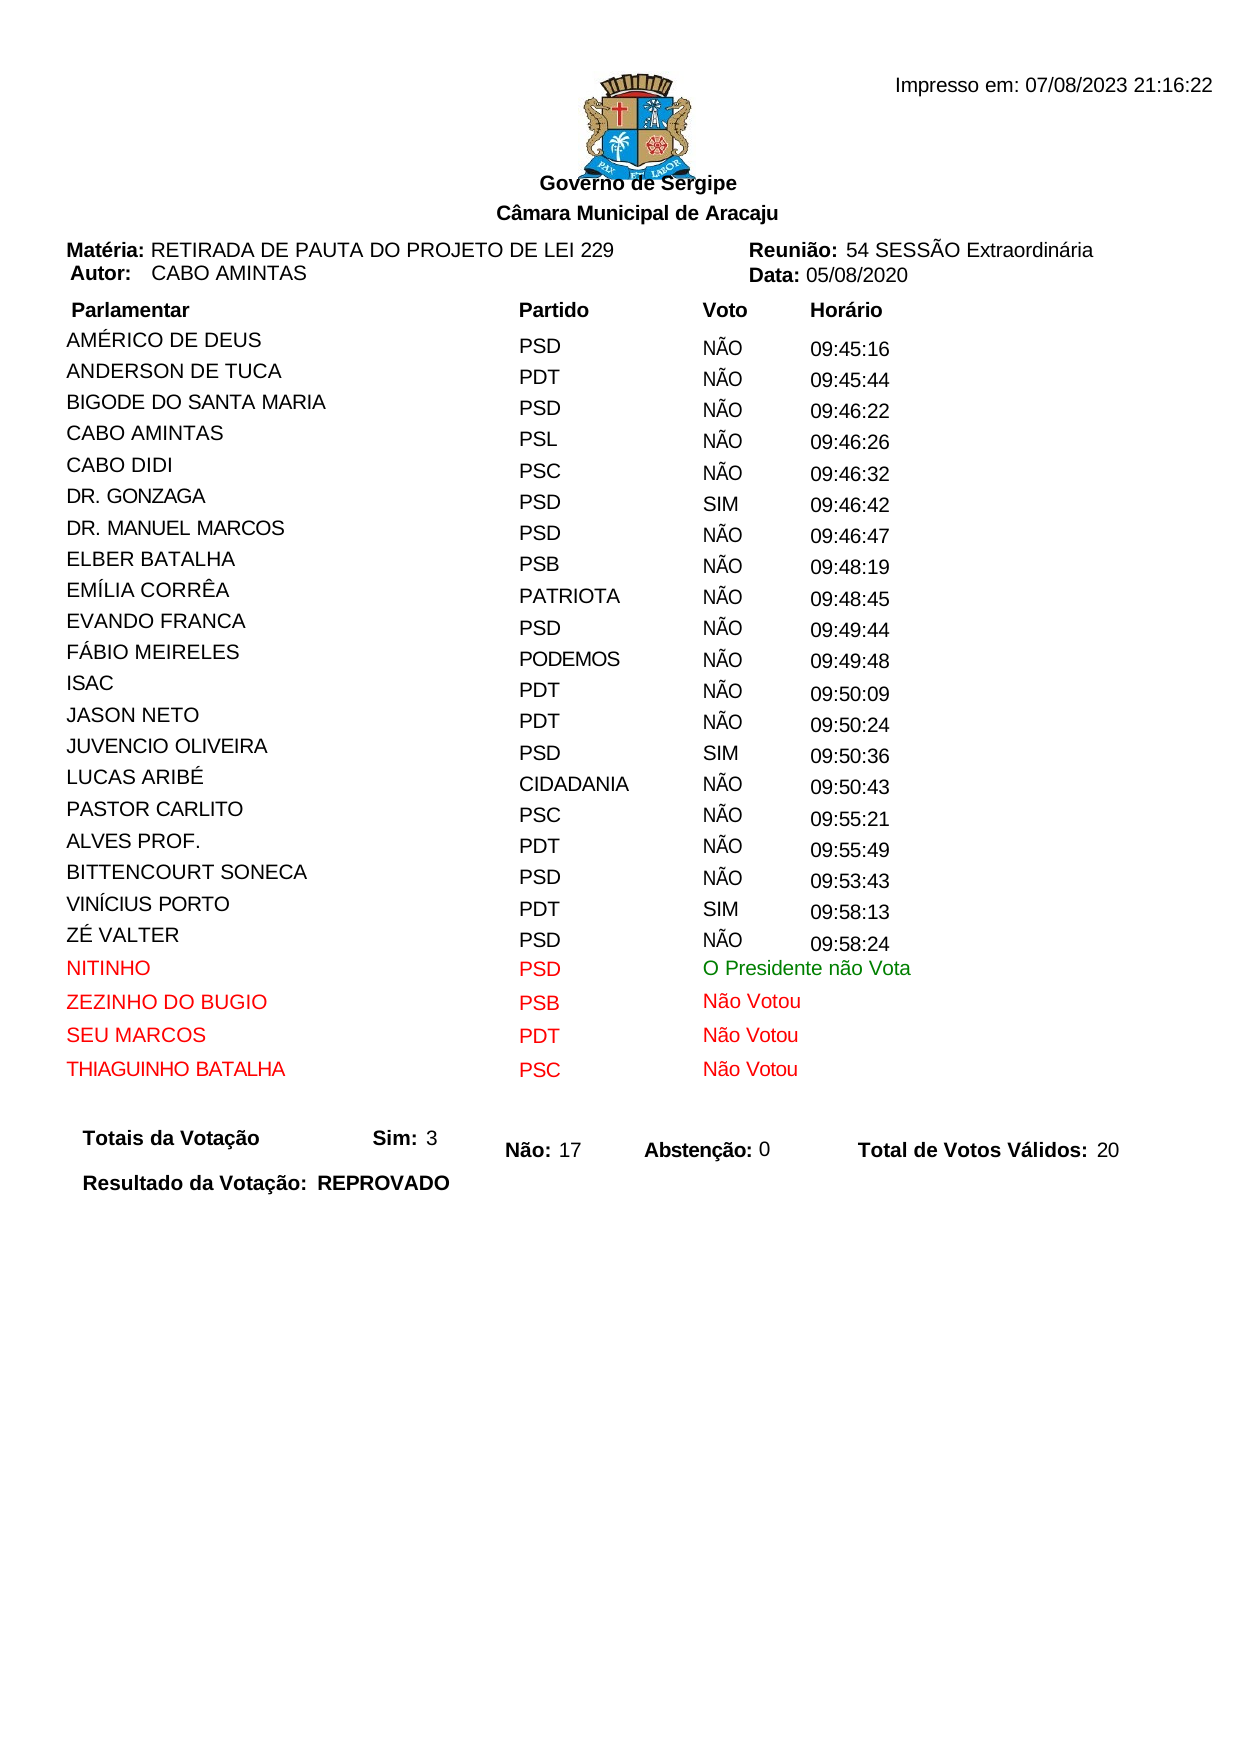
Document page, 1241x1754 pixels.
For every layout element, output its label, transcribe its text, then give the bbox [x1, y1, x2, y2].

text 09:46:22 [810, 399, 1223, 423]
text PATRIOTA PSD PODEMOS PDT [519, 584, 622, 702]
text Abstenção: 0 Total de Votos Válidos: 20 [644, 1137, 1223, 1162]
text DR. MANUEL MARCOS ELBER BATALHA EMÍLIA CORRÊA EVANDO FRANCA FÁBIO MEIRELES ISAC [66, 515, 285, 695]
text O Presidente não Vota Não Votou [703, 956, 943, 1013]
text 09:58:13 [810, 900, 1223, 924]
text 09:48:45 [810, 586, 1223, 610]
text Não Votou Não Votou [703, 1023, 799, 1080]
text 09:45:16 [810, 336, 1223, 360]
text PDT PSD PDT PSD [519, 834, 562, 951]
text 09:50:24 [810, 713, 1223, 737]
text VINÍCIUS PORTO ZÉ VALTER [66, 892, 252, 947]
text Impresso em: 07/08/2023 21:16:22 [54, 73, 1213, 97]
text CABO DIDI DR. GONZAGA [66, 453, 206, 508]
text Data: 05/08/2020 [749, 263, 1223, 287]
text Matéria: RETIRADA DE PAUTA DO PROJETO DE LEI 229 Reunião: 54 SESSÃO Extraordinária [66, 240, 1223, 262]
text PSD PSB PDT PSC [519, 957, 562, 1082]
text 09:50:09 [810, 681, 1223, 705]
picture [598, 160, 613, 170]
text 09:46:26 [810, 430, 1223, 454]
text Resultado da Votação: REPROVADO [82, 1171, 453, 1195]
text ZEZINHO DO BUGIO SEU MARCOS THIAGUINHO BATALHA [66, 989, 291, 1081]
subtitle Autor: [70, 262, 132, 286]
text 09:46:42 [810, 493, 1223, 517]
text CIDADANIA PSC [519, 772, 635, 827]
text PASTOR CARLITO ALVES PROF. BITTENCOURT SONECA [66, 797, 314, 884]
text 09:58:24 [810, 931, 1223, 955]
subtitle Parlamentar Partido Voto Horário [71, 298, 1223, 322]
text 09:53:43 [810, 869, 1223, 893]
text Não: 17 [505, 1138, 585, 1162]
text JASON NETO JUVENCIO OLIVEIRA LUCAS ARIBÉ [66, 703, 285, 789]
picture [660, 166, 671, 170]
text AMÉRICO DE DEUS ANDERSON DE TUCA BIGODE DO SANTA MARIA CABO AMINTAS [66, 328, 328, 445]
text 09:46:47 [810, 524, 1223, 548]
text 09:48:19 [810, 555, 1223, 579]
picture [669, 160, 680, 170]
subtitle Totais da Votação Sim: 3 [82, 1126, 453, 1150]
picture [578, 97, 696, 170]
text CABO AMINTAS [151, 262, 308, 286]
text NITINHO [66, 956, 291, 980]
text NÃO NÃO NÃO NÃO NÃO SIM NÃO NÃO NÃO NÃO NÃO NÃO NÃO SIM NÃO NÃO NÃO NÃO SIM NÃO [703, 336, 745, 952]
text 09:50:36 [810, 744, 1223, 768]
text 09:55:49 [810, 838, 1223, 862]
text 09:55:21 [810, 806, 1223, 830]
subtitle Governo de Sergipe Câmara Municipal de Aracaju [496, 170, 810, 224]
text 09:45:44 [810, 368, 1223, 392]
text PDT PSD [519, 709, 562, 764]
text 09:50:43 [810, 775, 1223, 799]
text PSD PDT PSD PSL PSC PSD PSD PSB [519, 334, 562, 576]
text 09:46:32 [810, 461, 1223, 485]
text 09:49:48 [810, 649, 1223, 673]
text 09:49:44 [810, 618, 1223, 642]
